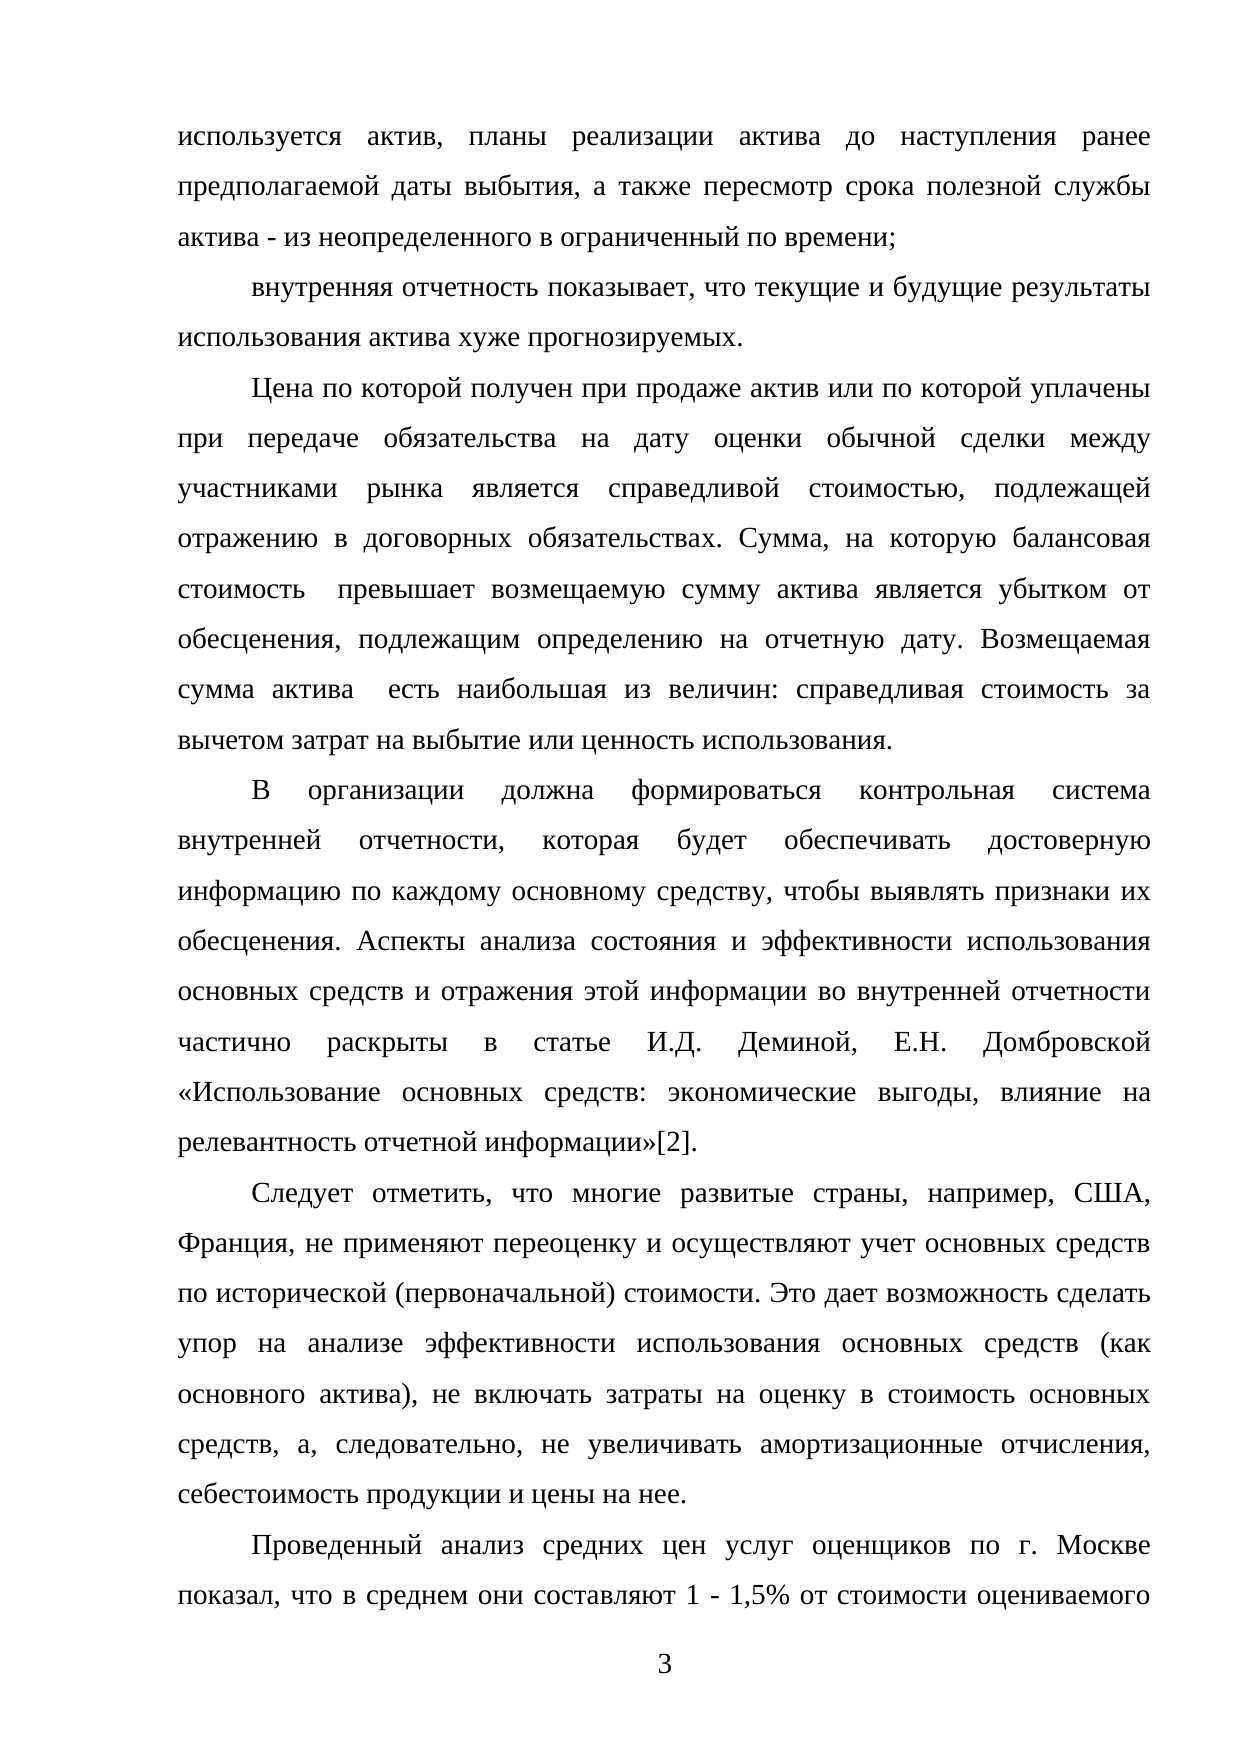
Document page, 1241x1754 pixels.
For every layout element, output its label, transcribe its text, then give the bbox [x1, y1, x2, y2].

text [177, 118, 1152, 252]
text Следует отметить, что многие развитые страны, например, США, Франция, не применяют переоценку и осуществляют учет основных средств по исторической (первоначальной) стоимости. Это дает возможность сделать упор на анализе эффективности использования основных средств (как основного актива), не включать затраты на оценку в стоимость основных средств, а, следовательно, не увеличивать амортизационные отчисления, себестоимость продукции и цены на нее. [177, 1175, 1152, 1510]
text внутренняя отчетность показывает, что текущие и будущие результаты использования актива хуже прогнозируемых. [177, 269, 1152, 353]
text Цена по которой получен при продаже актив или по которой уплачены при передаче обязательства на дату оценки обычной сделки между участниками рынка является справедливой стоимостью, подлежащей отражению в договорных обязательствах. Сумма, на которую балансовая стоимость превышает возмещаемую сумму актива является убытком от обесценения, подлежащим определению на отчетную дату. Возмещаемая сумма актива есть наибольшая из величин: справедливая стоимость за вычетом затрат на выбытие или ценность использования. [177, 370, 1152, 755]
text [177, 1527, 1152, 1611]
text В организации должна формироваться контрольная система внутренней отчетности, которая будет обеспечивать достоверную информацию по каждому основному средству, чтобы выявлять признаки их обесценения. Аспекты анализа состояния и эффективности использования основных средств и отражения этой информации во внутренней отчетности частично раскрыты в статье И.Д. Деминой, Е.Н. Домбровской «Использование основных средств: экономические выгоды, влияние на релевантность отчетной информации»[2]. [177, 772, 1152, 1158]
